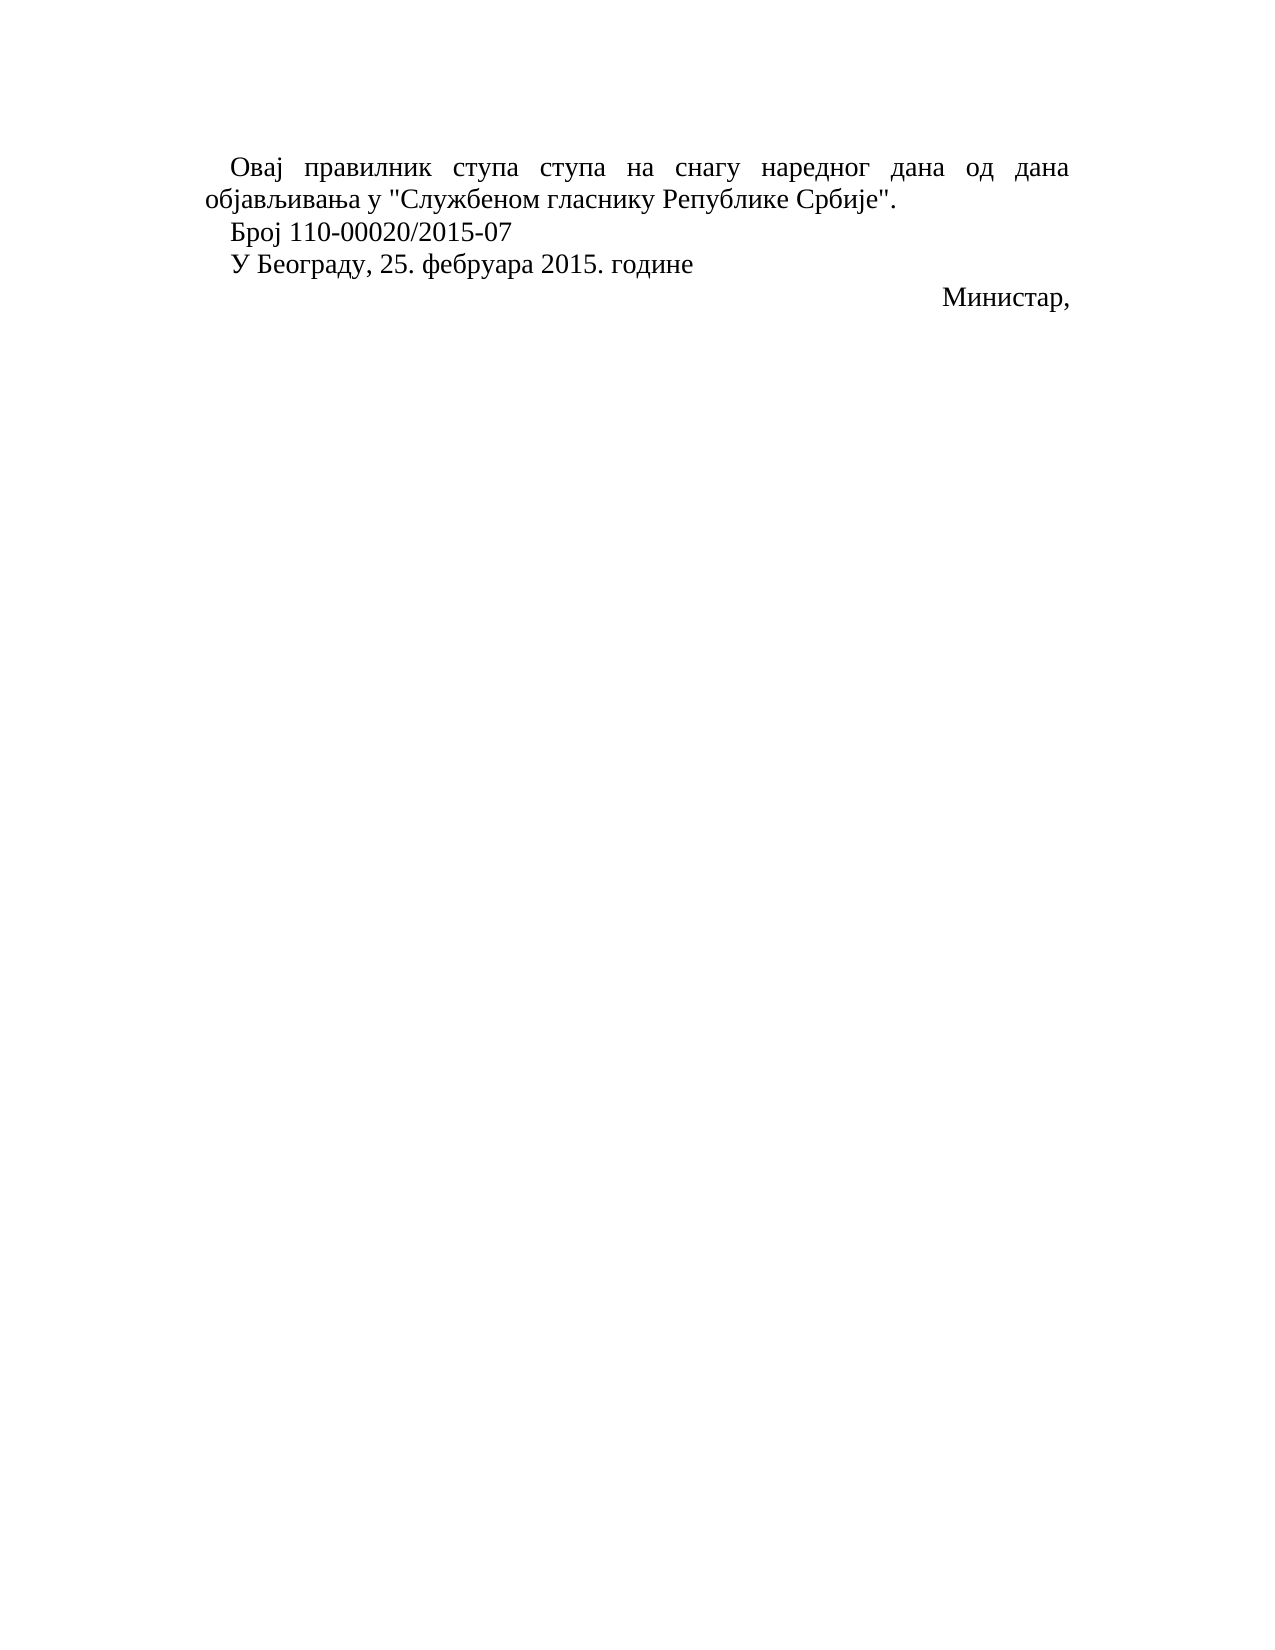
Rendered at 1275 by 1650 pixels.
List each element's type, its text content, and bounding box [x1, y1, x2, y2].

text Овај правилник ступа ступа на снагу наредног дана од дана објављивања у "Службеном гласнику Републике Србије". [205, 150, 1070, 215]
text Број 110-00020/2015-07 [205, 215, 1070, 247]
text Министар, [205, 279, 1070, 312]
text У Београду, 25. фебруара 2015. године [205, 247, 1070, 279]
